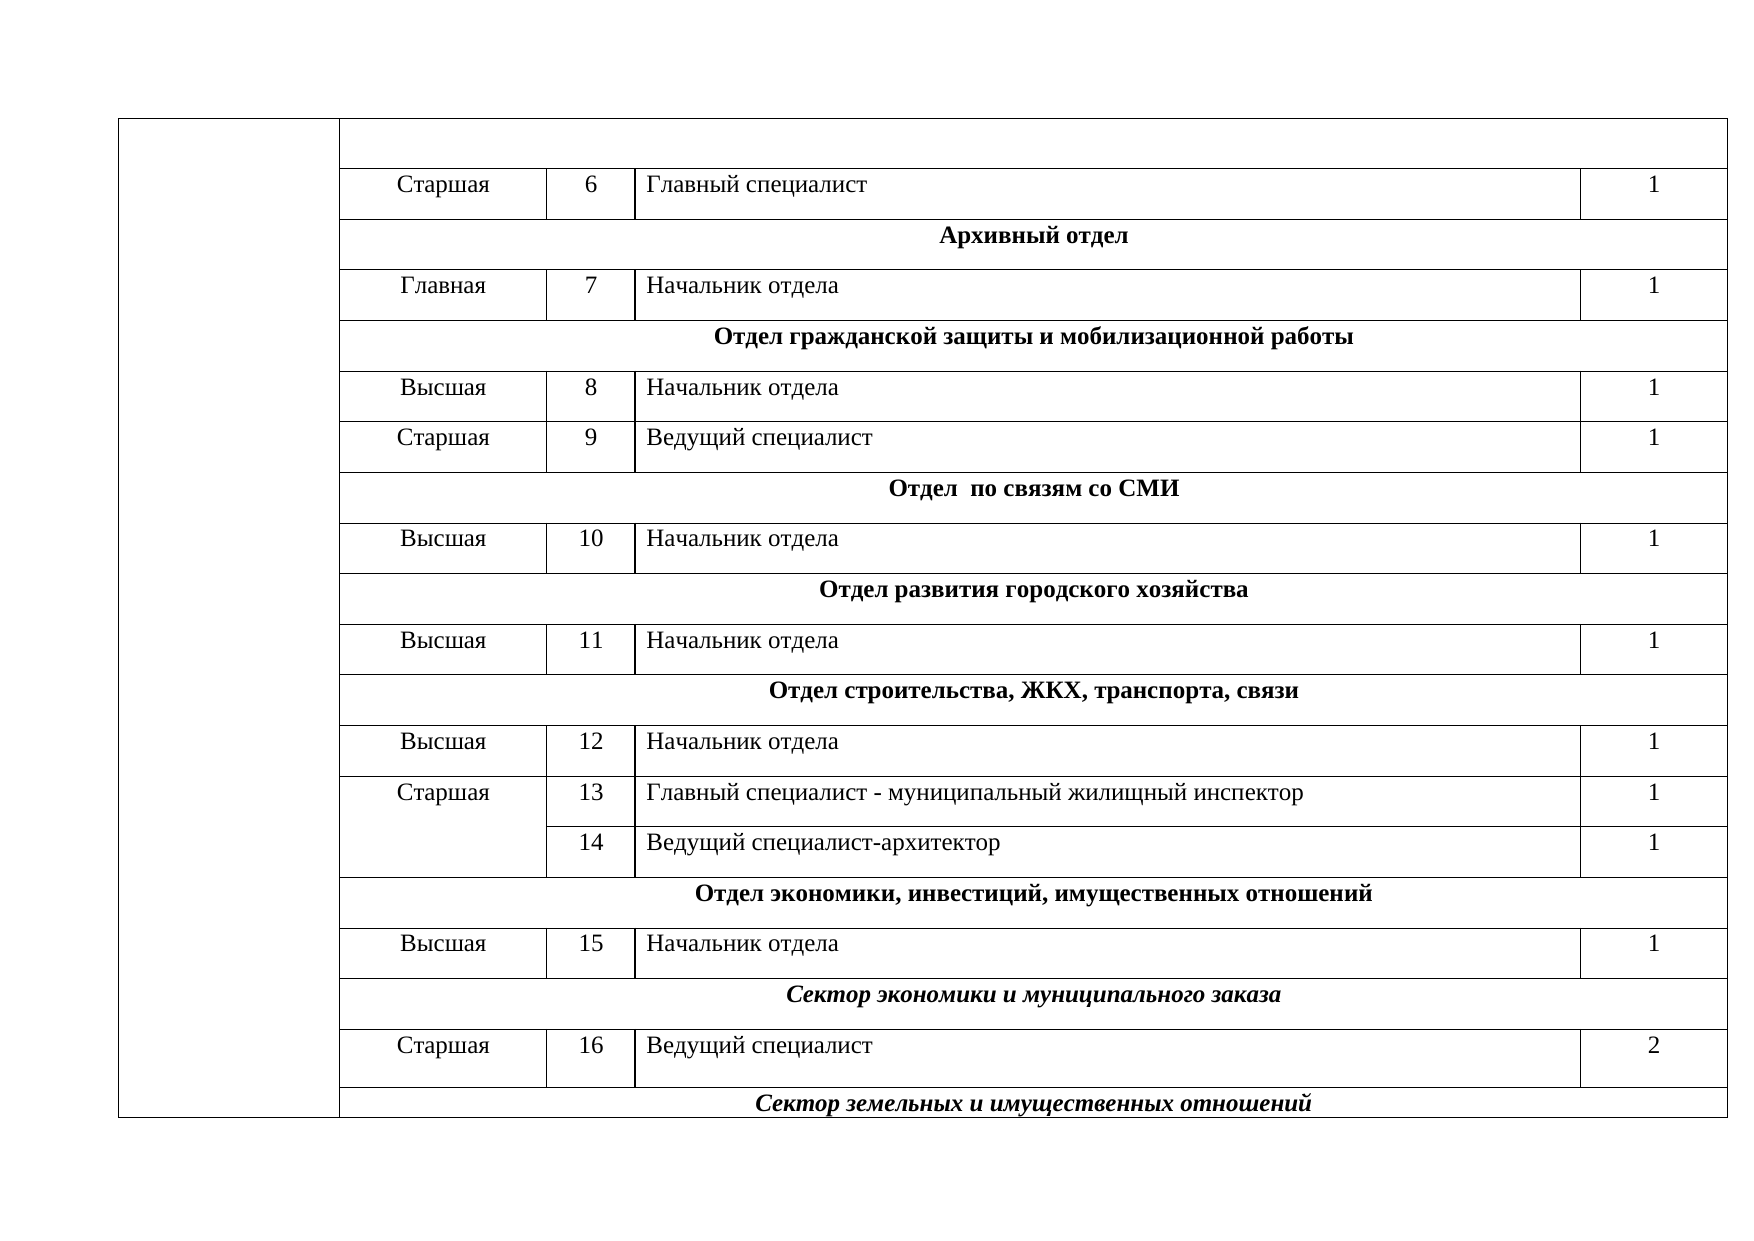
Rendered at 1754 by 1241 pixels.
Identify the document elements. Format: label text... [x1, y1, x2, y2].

table_cell 1 [1581, 777, 1727, 826]
table_cell Высшая [340, 524, 546, 573]
table_cell Начальник отдела [636, 929, 1580, 978]
table_cell Архивный отдел [340, 220, 1727, 269]
table_cell Старшая [340, 777, 546, 877]
table_cell Высшая [340, 726, 546, 776]
table_cell 15 [547, 929, 634, 978]
table_cell 14 [547, 827, 634, 877]
table_cell Высшая [340, 929, 546, 978]
table_cell 1 [1581, 169, 1727, 219]
table_cell Начальник отдела [636, 625, 1580, 674]
table_cell 16 [547, 1030, 634, 1087]
table_cell 7 [547, 270, 634, 320]
table_cell Ведущий специалист [636, 422, 1580, 472]
table_cell 6 [547, 169, 634, 219]
table_cell 1 [1581, 726, 1727, 776]
table_cell Старшая [340, 422, 546, 472]
table_cell Начальник отдела [636, 524, 1580, 573]
table_cell Отдел гражданской защиты и мобилизационной работы [340, 321, 1727, 371]
table_cell Высшая [340, 372, 546, 421]
table_cell 12 [547, 726, 634, 776]
table_cell Высшая [340, 625, 546, 674]
table_cell Главный специалист - муниципальный жилищный инспектор [636, 777, 1580, 826]
table_cell 8 [547, 372, 634, 421]
table_cell 2 [1581, 1030, 1727, 1087]
table_cell Главный специалист [636, 169, 1580, 219]
table_cell 1 [1581, 270, 1727, 320]
table_cell Начальник отдела [636, 270, 1580, 320]
table_cell 1 [1581, 625, 1727, 674]
table_cell Начальник отдела [636, 372, 1580, 421]
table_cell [340, 1088, 1727, 1117]
table_cell 10 [547, 524, 634, 573]
table_cell 9 [547, 422, 634, 472]
table_cell Начальник отдела [636, 726, 1580, 776]
table_cell 1 [1581, 929, 1727, 978]
table_cell Сектор экономики и муниципального заказа [340, 979, 1727, 1029]
table_cell Старшая [340, 169, 546, 219]
table_cell 13 [547, 777, 634, 826]
table_cell 11 [547, 625, 634, 674]
table_cell Ведущий специалист [636, 1030, 1580, 1087]
table_cell Отдел экономики, инвестиций, имущественных отношений [340, 878, 1727, 927]
table_cell 1 [1581, 422, 1727, 472]
table_cell 1 [1581, 372, 1727, 421]
table_cell Главная [340, 270, 546, 320]
table_cell 1 [1581, 524, 1727, 573]
table_cell 1 [1581, 827, 1727, 877]
table_cell Отдел строительства, ЖКХ, транспорта, связи [340, 675, 1727, 725]
table_cell Отдел развития городского хозяйства [340, 574, 1727, 624]
table_cell Ведущий специалист-архитектор [636, 827, 1580, 877]
table_cell Старшая [340, 1030, 546, 1087]
table_cell Отдел по связям со СМИ [340, 473, 1727, 522]
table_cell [340, 119, 1727, 168]
